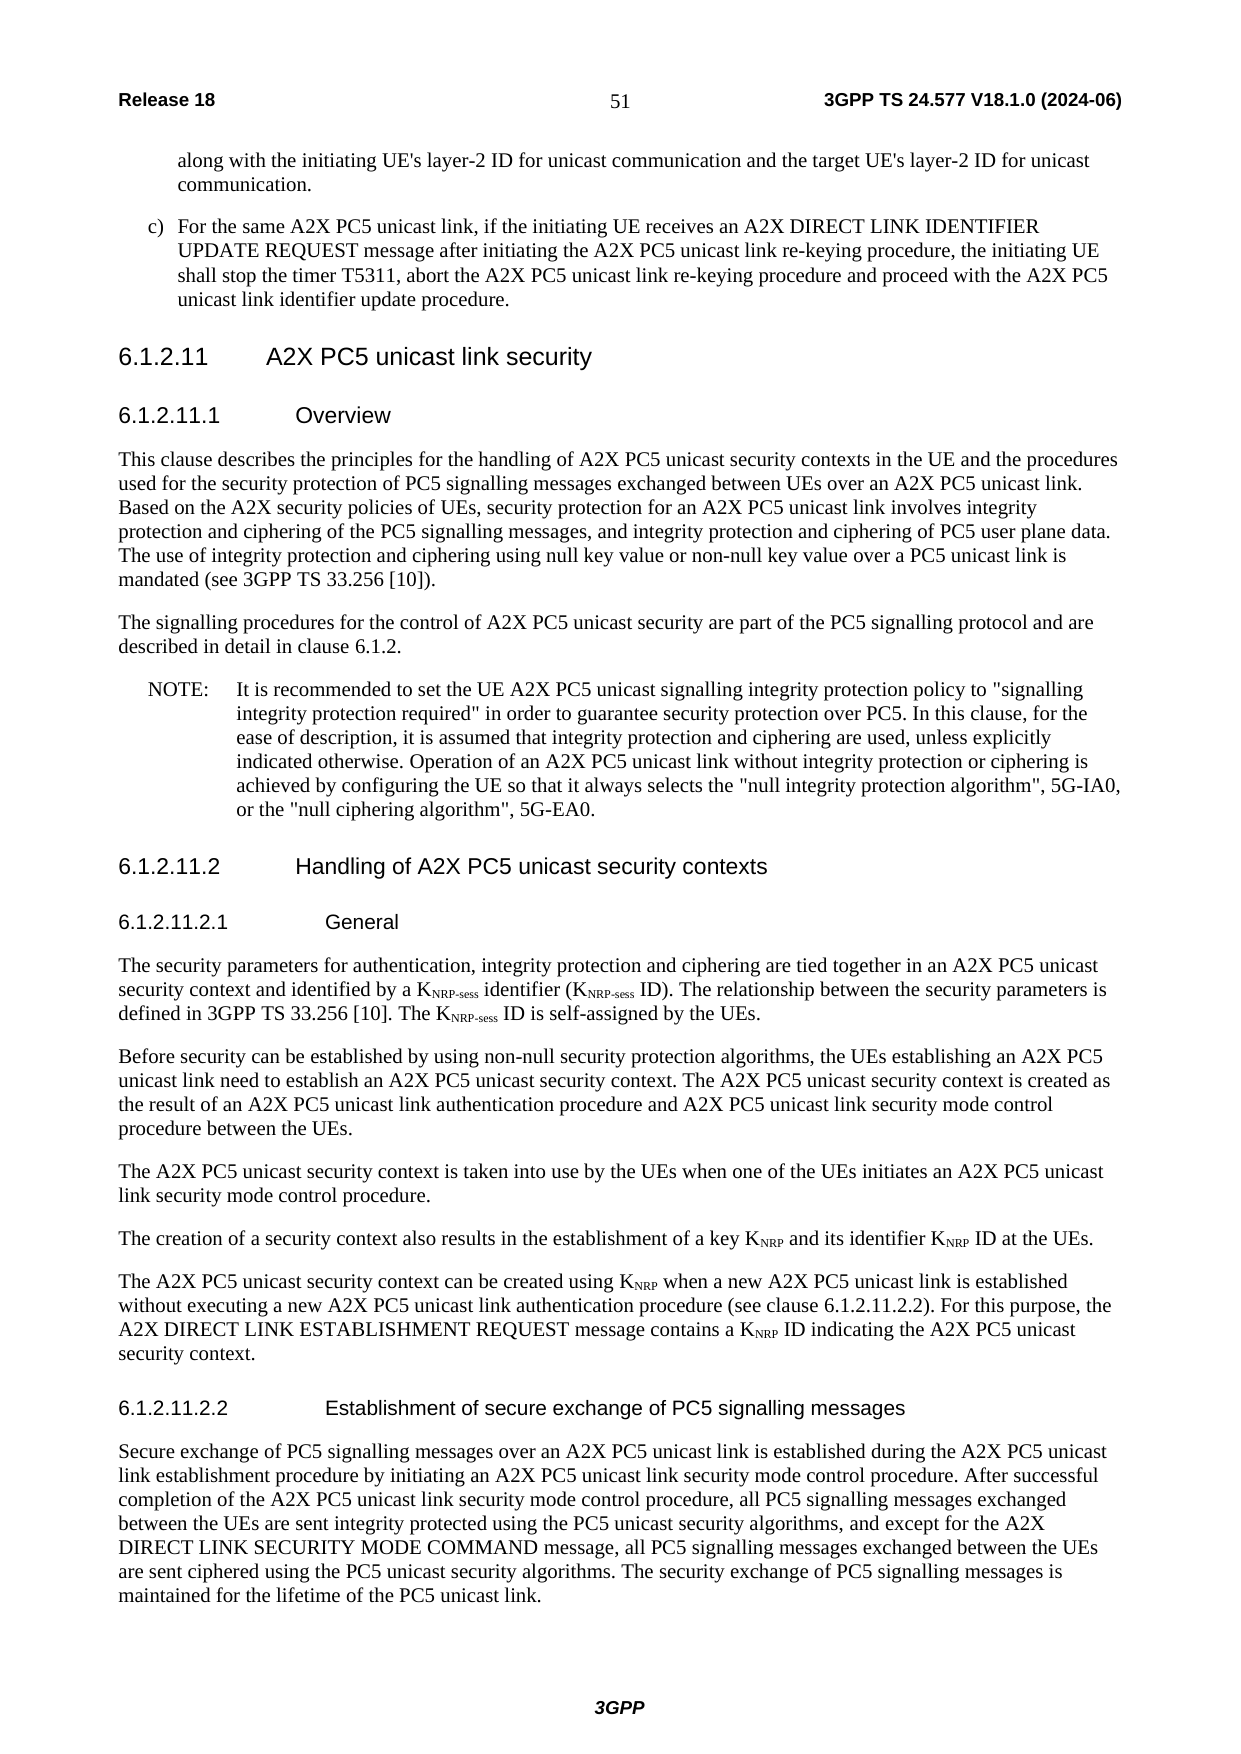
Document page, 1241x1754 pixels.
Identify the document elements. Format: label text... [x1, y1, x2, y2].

text Before security can be established by using non-null security protection algorithms, the UEs establishing an A2X PC5 unicast link need to establish an A2X PC5 unicast security context. The A2X PC5 unicast security context is created as the result of an A2X PC5 unicast link authentication procedure and A2X PC5 unicast link security mode control procedure between the UEs. [118, 1044, 1122, 1140]
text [148, 147, 1122, 196]
text The A2X PC5 unicast security context can be created using KNRP when a new A2X PC5 unicast link is established without executing a new A2X PC5 unicast link authentication procedure (see clause 6.1.2.11.2.2). For this purpose, the A2X DIRECT LINK ESTABLISHMENT REQUEST message contains a KNRP ID indicating the A2X PC5 unicast security context. [118, 1268, 1122, 1365]
text c) For the same A2X PC5 unicast link, if the initiating UE receives an A2X DIRECT LINK IDENTIFIER UPDATE REQUEST message after initiating the A2X PC5 unicast link re-keying procedure, the initiating UE shall stop the timer T5311, abort the A2X PC5 unicast link re-keying procedure and proceed with the A2X PC5 unicast link identifier update procedure. [148, 214, 1122, 311]
text The creation of a security context also results in the establishment of a key KNRP and its identifier KNRP ID at the UEs. [118, 1226, 1122, 1250]
text Secure exchange of PC5 signalling messages over an A2X PC5 unicast link is established during the A2X PC5 unicast link establishment procedure by initiating an A2X PC5 unicast link security mode control procedure. After successful completion of the A2X PC5 unicast link security mode control procedure, all PC5 signalling messages exchanged between the UEs are sent integrity protected using the PC5 unicast security algorithms, and except for the A2X DIRECT LINK SECURITY MODE COMMAND message, all PC5 signalling messages exchanged between the UEs are sent ciphered using the PC5 unicast security algorithms. The security exchange of PC5 signalling messages is maintained for the lifetime of the PC5 unicast link. [118, 1439, 1122, 1607]
text The A2X PC5 unicast security context is taken into use by the UEs when one of the UEs initiates an A2X PC5 unicast link security mode control procedure. [118, 1159, 1122, 1207]
subtitle 6.1.2.11.1 Overview [118, 402, 1122, 428]
subtitle 6.1.2.11.2.2 Establishment of secure exchange of PC5 signalling messages [118, 1396, 1122, 1420]
subtitle 6.1.2.11 A2X PC5 unicast link security [118, 342, 1122, 371]
text NOTE: It is recommended to set the UE A2X PC5 unicast signalling integrity protection policy to "signalling integrity protection required" in order to guarantee security protection over PC5. In this clause, for the ease of description, it is assumed that integrity protection and ciphering are used, unless explicitly indicated otherwise. Operation of an A2X PC5 unicast link without integrity protection or ciphering is achieved by configuring the UE so that it always selects the "null integrity protection algorithm", 5G-IA0, or the "null ciphering algorithm", 5G-EA0. [148, 677, 1122, 821]
list This clause describes the principles for the handling of A2X PC5 unicast security contexts in the UE and the procedures used for the security protection of PC5 signalling messages exchanged between UEs over an A2X PC5 unicast link. Based on the A2X security policies of UEs, security protection for an A2X PC5 unicast link involves integrity protection and ciphering of the PC5 signalling messages, and integrity protection and ciphering of PC5 user plane data. The use of integrity protection and ciphering using null key value or non-null key value over a PC5 unicast link is mandated (see 3GPP TS 33.256 [10]). [118, 447, 1122, 591]
subtitle 6.1.2.11.2 Handling of A2X PC5 unicast security contexts [118, 853, 1122, 879]
list The signalling procedures for the control of A2X PC5 unicast security are part of the PC5 signalling protocol and are described in detail in clause 6.1.2. [118, 610, 1122, 658]
text The security parameters for authentication, integrity protection and ciphering are tied together in an A2X PC5 unicast security context and identified by a KNRP-sess identifier (KNRP-sess ID). The relationship between the security parameters is defined in 3GPP TS 33.256 [10]. The KNRP-sess ID is self-assigned by the UEs. [118, 953, 1122, 1025]
subtitle 6.1.2.11.2.1 General [118, 910, 1122, 934]
